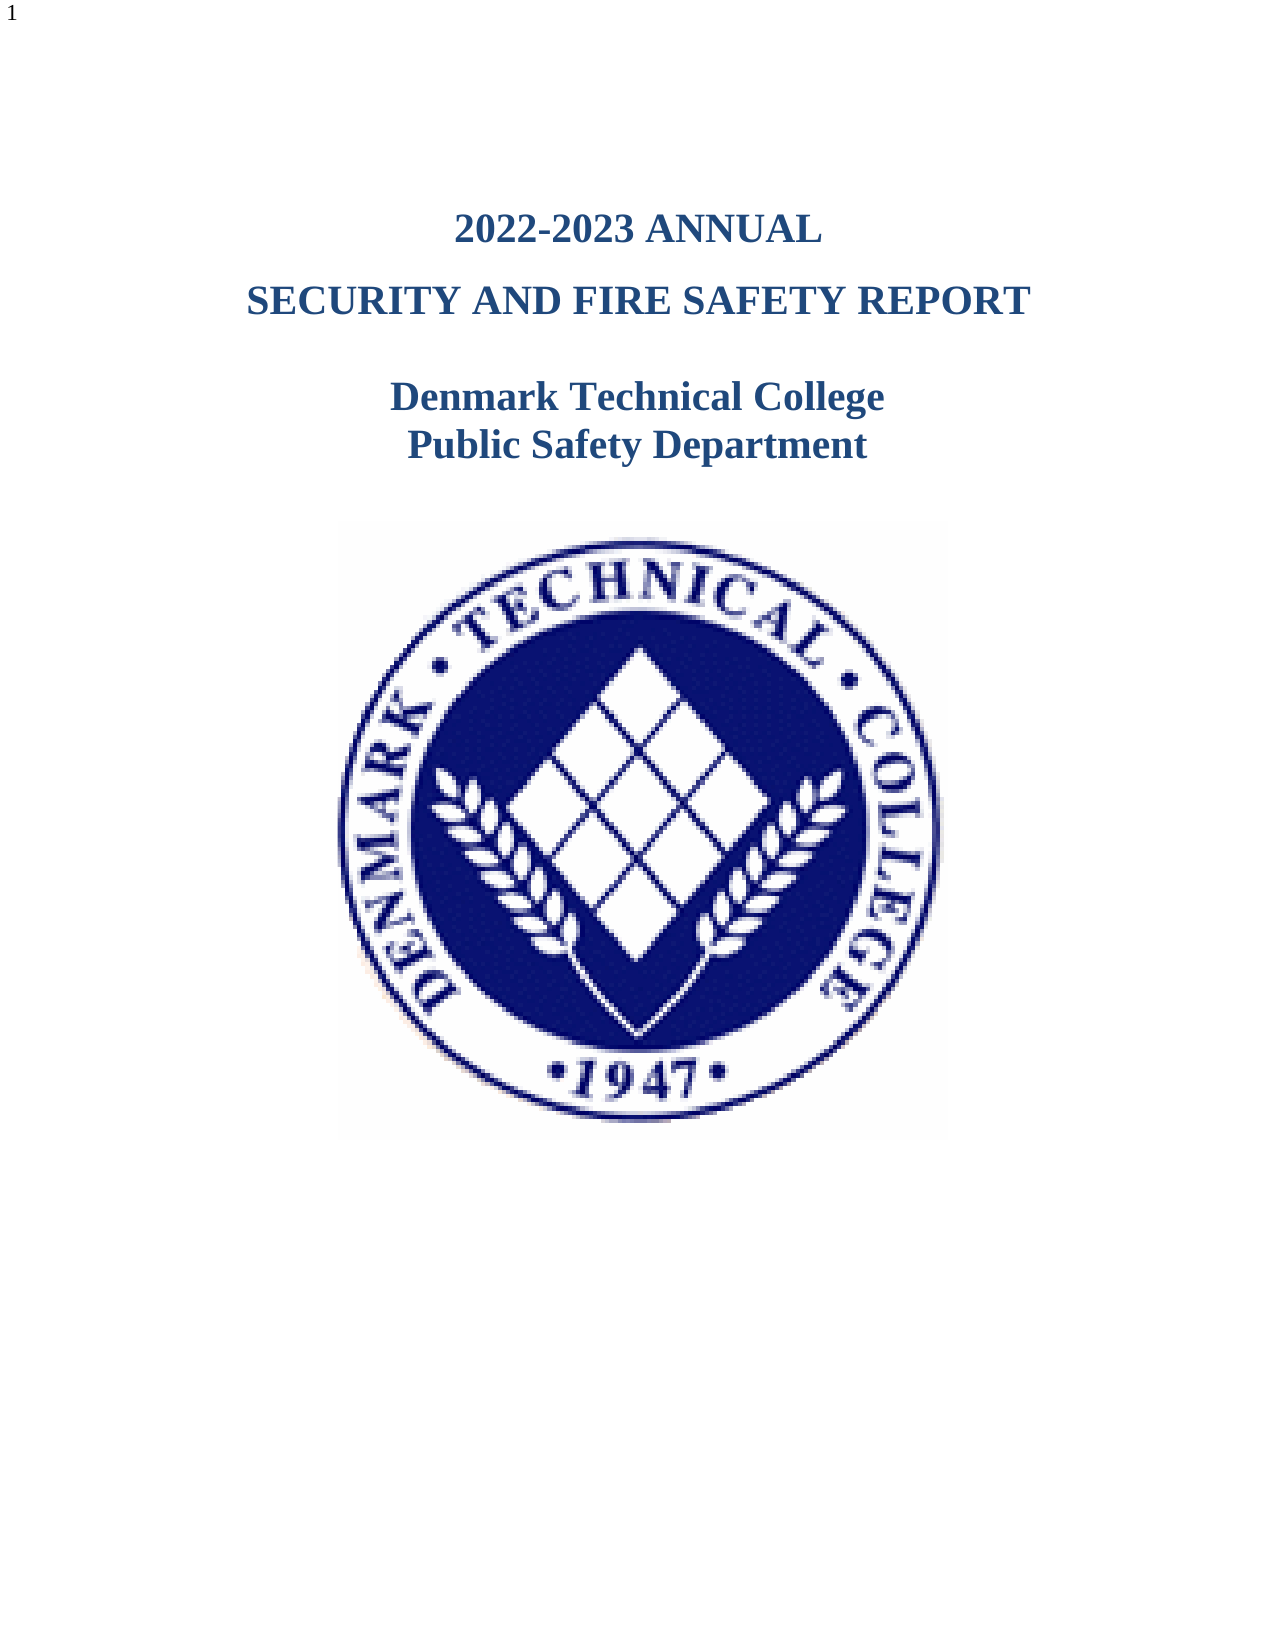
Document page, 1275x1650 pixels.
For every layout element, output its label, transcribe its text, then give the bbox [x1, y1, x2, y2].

text Denmark Technical College Public Safety Department [390, 371, 887, 467]
text 2022-2023 ANNUAL [245, 204, 1032, 252]
text SECURITY AND FIRE SAFETY REPORT [245, 276, 1032, 323]
picture [337, 521, 949, 1140]
